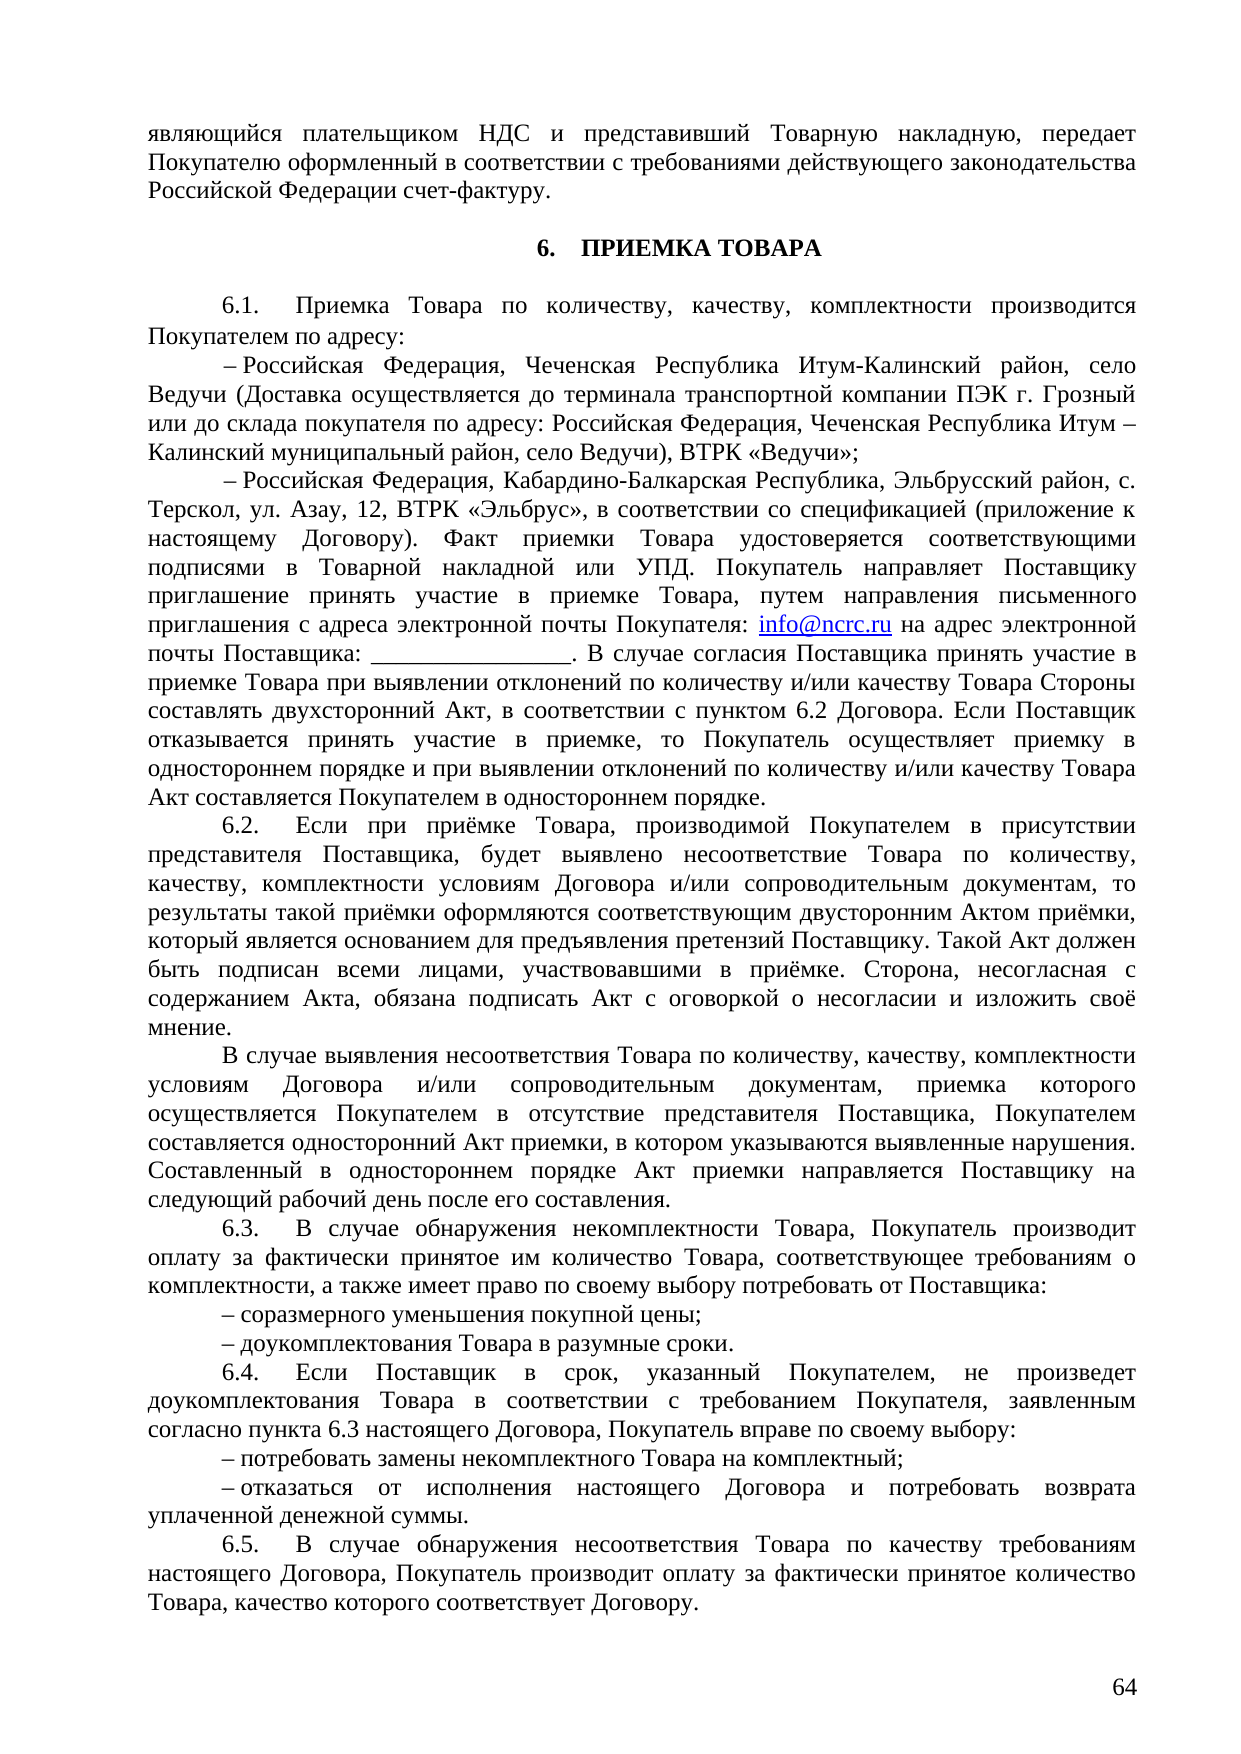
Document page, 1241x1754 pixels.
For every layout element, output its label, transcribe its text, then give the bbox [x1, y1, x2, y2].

text – Российская Федерация, Чеченская Республика Итум-Калинский район, село Ведучи (Доставка осуществляется до терминала транспортной компании ПЭК г. Грозный или до склада покупателя по адресу: Российская Федерация, Чеченская Республика Итум – Калинский муниципальный район, село Ведучи), ВТРК «Ведучи»; [148, 351, 1137, 466]
text – доукомплектования Товара в разумные сроки. [148, 1328, 1137, 1357]
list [148, 118, 1137, 204]
list В случае обнаружения некомплектности Товара, Покупатель производит оплату за фактически принятое им количество Товара, соответствующее требованиям о комплектности, а также имеет право по своему выбору потребовать от Поставщика: [148, 1213, 1137, 1299]
text В случае выявления несоответствия Товара по количеству, качеству, комплектности условиям Договора и/или сопроводительным документам, приемка которого осуществляется Покупателем в отсутствие представителя Поставщика, Покупателем составляется односторонний Акт приемки, в котором указываются выявленные нарушения. Составленный в одностороннем порядке Акт приемки направляется Поставщику на следующий рабочий день после его составления. [148, 1041, 1137, 1213]
list Приемка Товара по количеству, качеству, комплектности производится Покупателем по адресу: [148, 291, 1137, 351]
text – Российская Федерация, Кабардино-Балкарская Республика, Эльбрусский район, с. Терскол, ул. Азау, 12, ВТРК «Эльбрус», в соответствии со спецификацией (приложение к настоящему Договору). Факт приемки Товара удостоверяется соответствующими подписями в Товарной накладной или УПД. Покупатель направляет Поставщику приглашение принять участие в приемке Товара, путем направления письменного приглашения с адреса электронной почты Покупателя: info@ncrc.ru на адрес электронной почты Поставщика: ________________. В случае согласия Поставщика принять участие в приемке Товара при выявлении отклонений по количеству и/или качеству Товара Стороны составлять двухсторонний Акт, в соответствии с пунктом 6.2 Договора. Если Поставщик отказывается принять участие в приемке, то Покупатель осуществляет приемку в одностороннем порядке и при выявлении отклонений по количеству и/или качеству Товара Акт составляется Покупателем в одностороннем порядке. [148, 466, 1137, 811]
list В случае обнаружения несоответствия Товара по качеству требованиям настоящего Договора, Покупатель производит оплату за фактически принятое количество Товара, качество которого соответствует Договору. [148, 1529, 1137, 1616]
text – потребовать замены некомплектного Товара на комплектный; [148, 1443, 1137, 1472]
list ПРИЕМКА ТОВАРА [148, 233, 1137, 262]
list Если Поставщик в срок, указанный Покупателем, не произведет доукомплектования Товара в соответствии с требованием Покупателя, заявленным согласно пункта 6.3 настоящего Договора, Покупатель вправе по своему выбору: [148, 1357, 1137, 1443]
text – соразмерного уменьшения покупной цены; [148, 1299, 1137, 1328]
text – отказаться от исполнения настоящего Договора и потребовать возврата уплаченной денежной суммы. [148, 1472, 1137, 1529]
list Если при приёмке Товара, производимой Покупателем в присутствии представителя Поставщика, будет выявлено несоответствие Товара по количеству, качеству, комплектности условиям Договора и/или сопроводительным документам, то результаты такой приёмки оформляются соответствующим двусторонним Актом приёмки, который является основанием для предъявления претензий Поставщику. Такой Акт должен быть подписан всеми лицами, участвовавшими в приёмке. Сторона, несогласная с содержанием Акта, обязана подписать Акт с оговоркой о несогласии и изложить своё мнение. [148, 811, 1137, 1041]
